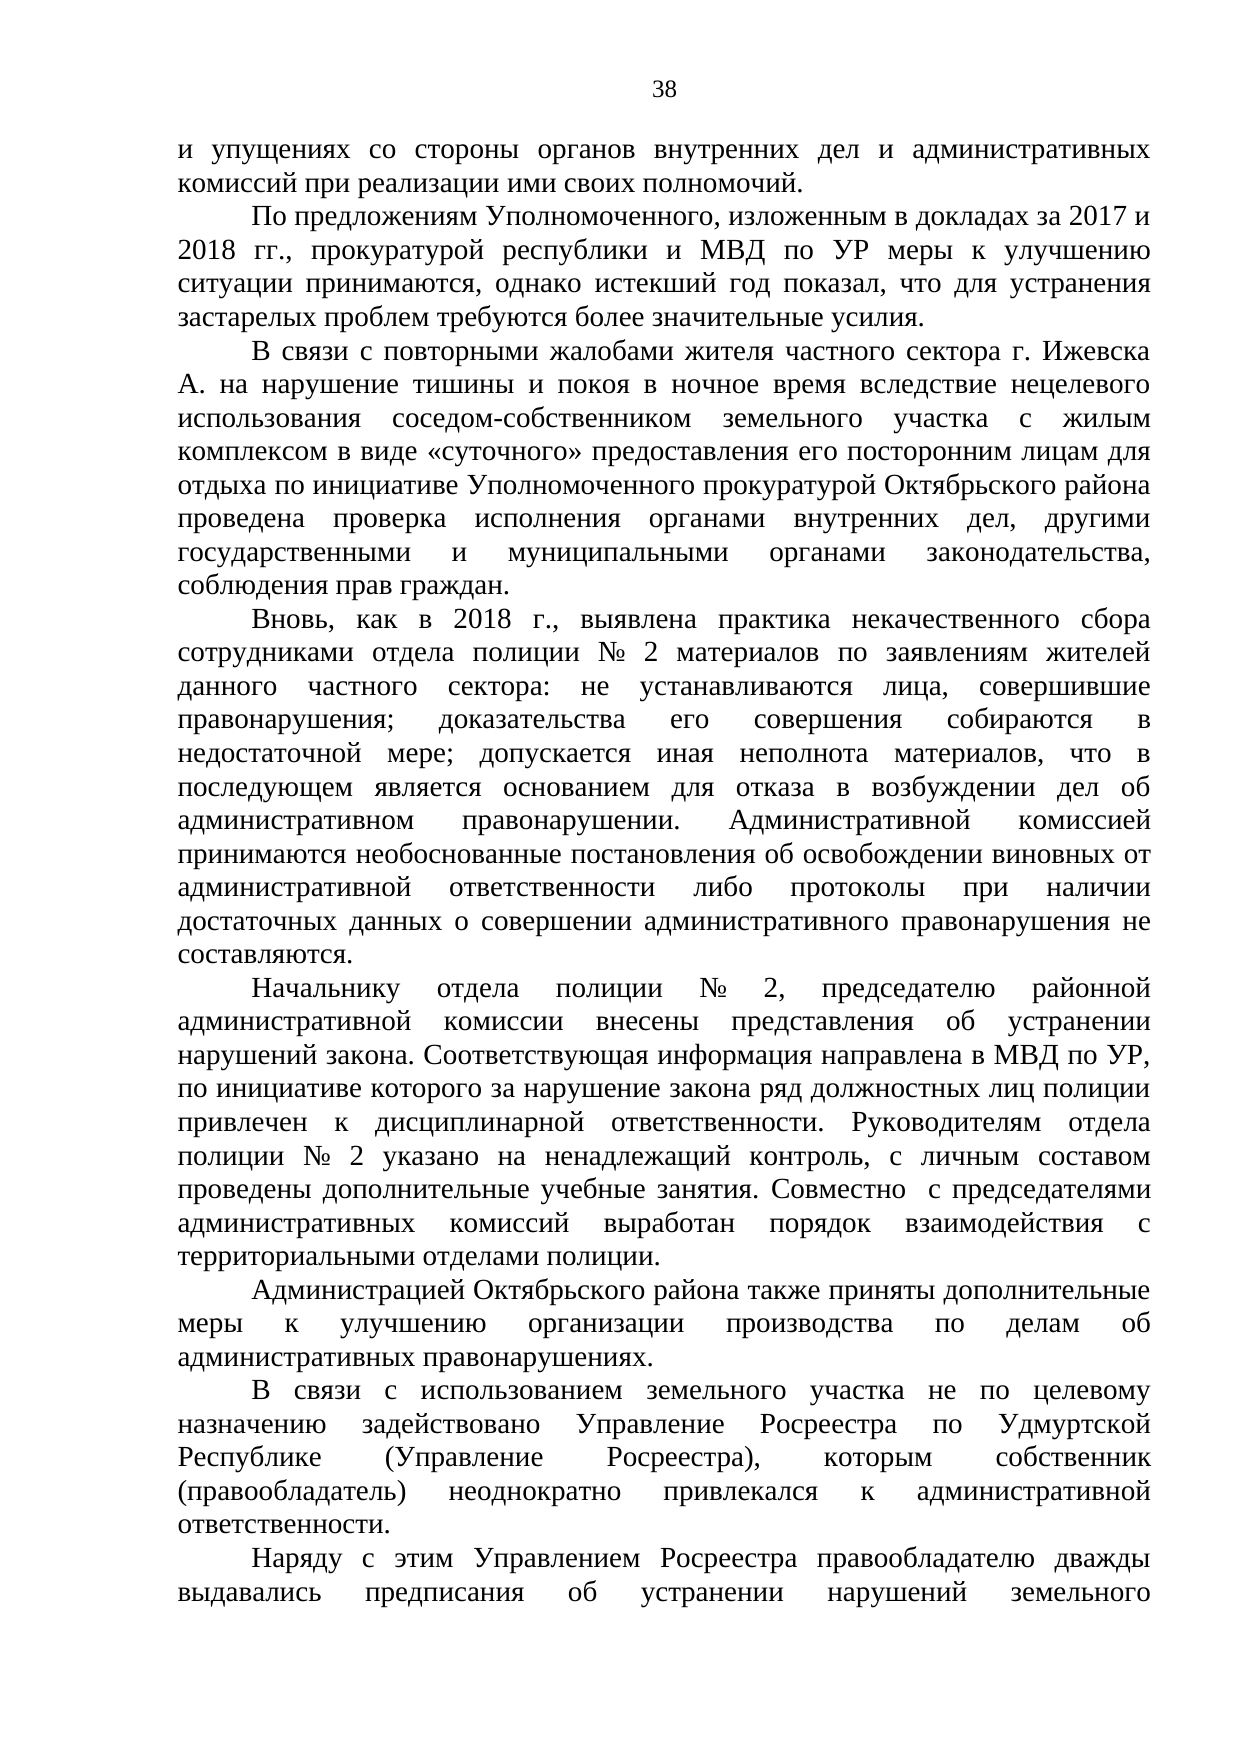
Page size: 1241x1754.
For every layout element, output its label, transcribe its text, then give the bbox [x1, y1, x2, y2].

text В связи с повторными жалобами жителя частного сектора г. Ижевска А. на нарушение тишины и покоя в ночное время вследствие нецелевого использования соседом-собственником земельного участка с жилым комплексом в виде «суточного» предоставления его посторонним лицам для отдыха по инициативе Уполномоченного прокуратурой Октябрьского района проведена проверка исполнения органами внутренних дел, другими государственными и муниципальными органами законодательства, соблюдения прав граждан. [177, 333, 1152, 601]
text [177, 131, 1152, 198]
text По предложениям Уполномоченного, изложенным в докладах за 2017 и 2018 гг., прокуратурой республики и МВД по УР меры к улучшению ситуации принимаются, однако истекший год показал, что для устранения застарелых проблем требуются более значительные усилия. [177, 198, 1152, 333]
text В связи с использованием земельного участка не по целевому назначению задействовано Управление Росреестра по Удмуртской Республике (Управление Росреестра), которым собственник (правообладатель) неоднократно привлекался к административной ответственности. [177, 1372, 1152, 1540]
text Администрацией Октябрьского района также приняты дополнительные меры к улучшению организации производства по делам об административных правонарушениях. [177, 1272, 1152, 1372]
text Вновь, как в 2018 г., выявлена практика некачественного сбора сотрудниками отдела полиции № 2 материалов по заявлениям жителей данного частного сектора: не устанавливаются лица, совершившие правонарушения; доказательства его совершения собираются в недостаточной мере; допускается иная неполнота материалов, что в последующем является основанием для отказа в возбуждении дел об административном правонарушении. Административной комиссией принимаются необоснованные постановления об освобождении виновных от административной ответственности либо протоколы при наличии достаточных данных о совершении административного правонарушения не составляются. [177, 601, 1152, 970]
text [177, 1540, 1152, 1607]
text Начальнику отдела полиции № 2, председателю районной административной комиссии внесены представления об устранении нарушений закона. Соответствующая информация направлена в МВД по УР, по инициативе которого за нарушение закона ряд должностных лиц полиции привлечен к дисциплинарной ответственности. Руководителям отдела полиции № 2 указано на ненадлежащий контроль, с личным составом проведены дополнительные учебные занятия. Совместно с председателями административных комиссий выработан порядок взаимодействия с территориальными отделами полиции. [177, 970, 1152, 1272]
